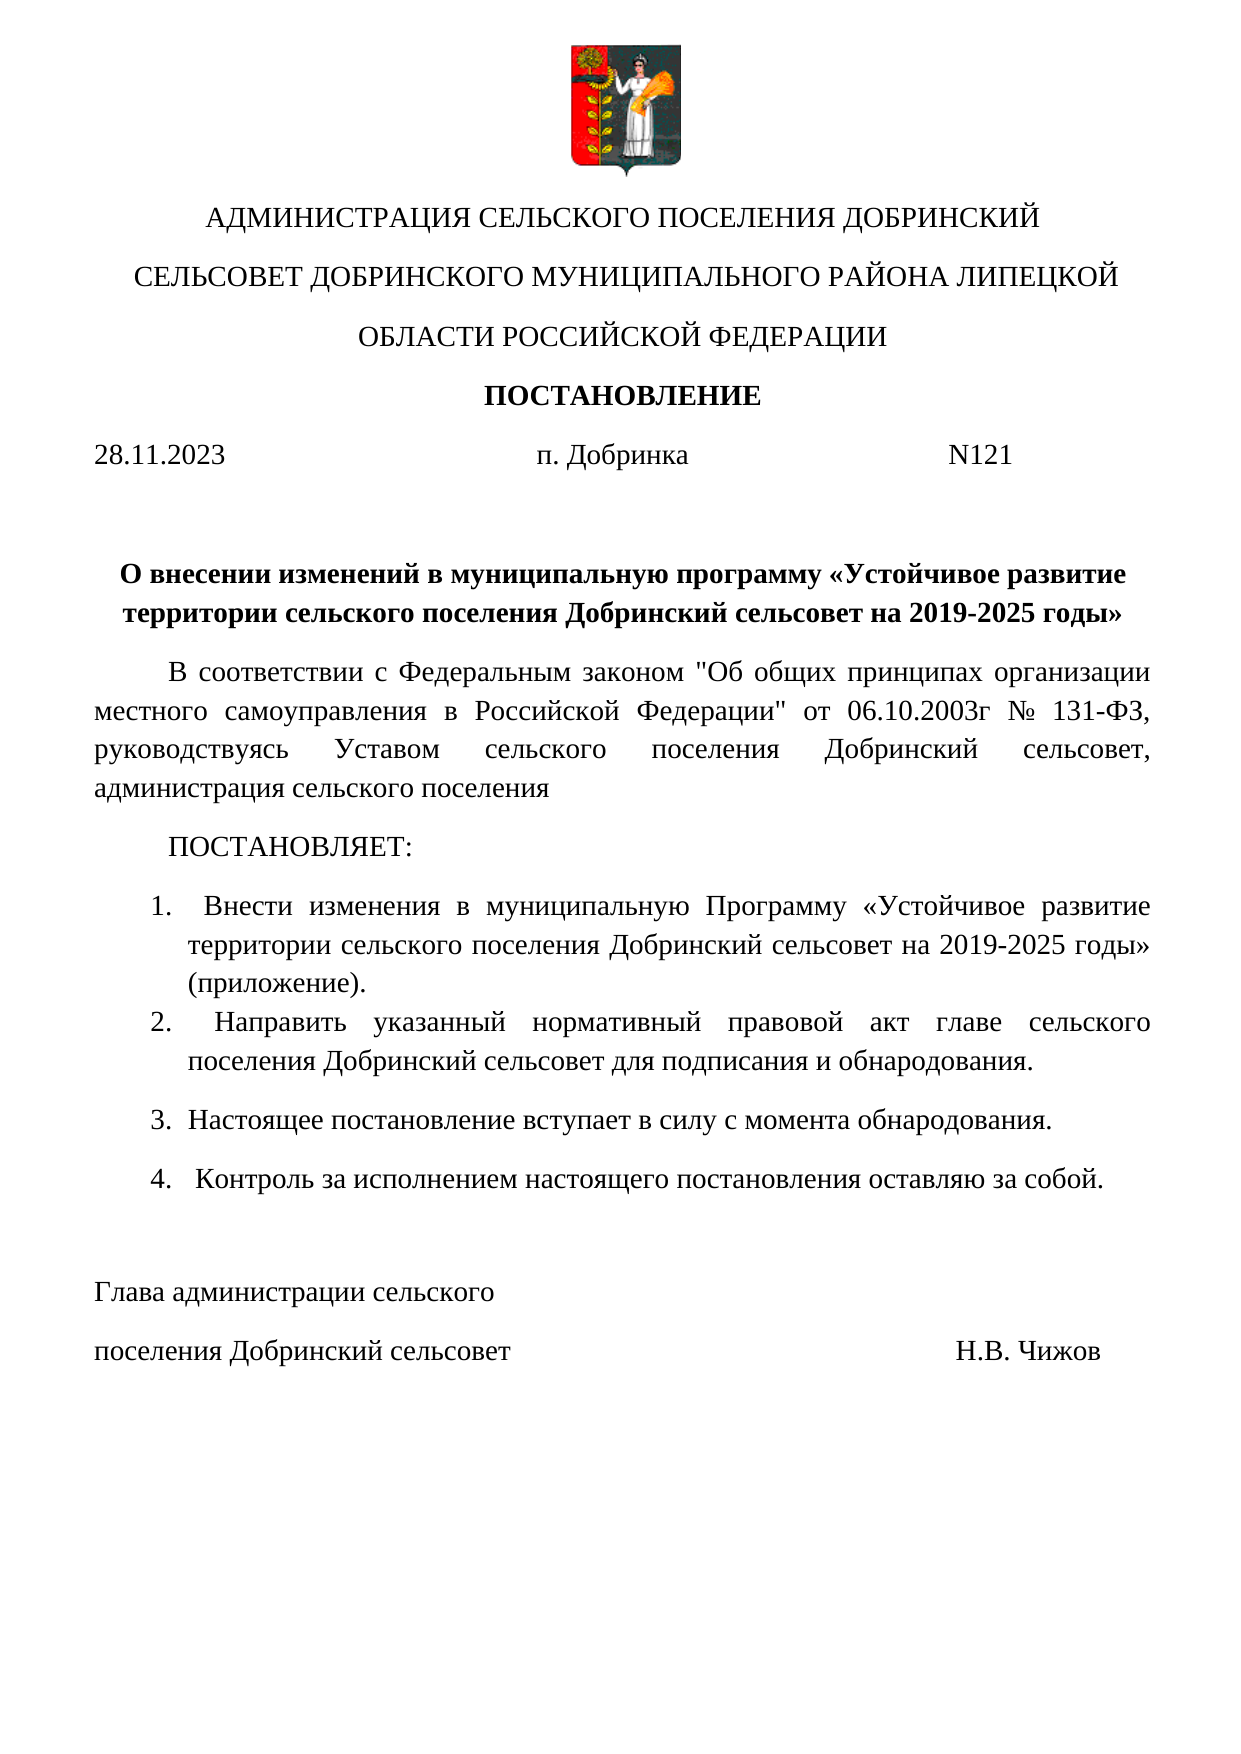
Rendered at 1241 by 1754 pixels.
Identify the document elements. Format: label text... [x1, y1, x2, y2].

text поселения Добринский сельсовет Н.В. Чижов [94, 1333, 1152, 1367]
list Контроль за исполнением настоящего постановления оставляю за собой. [150, 1161, 1152, 1195]
text В соответствии с Федеральным законом "Об общих принципах организации местного самоуправления в Российской Федерации" от 06.10.2003г № 131-ФЗ, руководствуясь Уставом сельского поселения Добринский сельсовет, администрация сельского поселения [94, 654, 1152, 803]
picture [570, 44, 681, 177]
text ПОСТАНОВЛЯЕТ: [94, 829, 1152, 863]
text ОБЛАСТИ РОССИЙСКОЙ ФЕДЕРАЦИИ [94, 319, 1152, 352]
text СЕЛЬСОВЕТ ДОБРИНСКОГО МУНИЦИПАЛЬНОГО РАЙОНА ЛИПЕЦКОЙ [94, 259, 1152, 293]
text 28.11.2023 п. Добринка N121 [94, 437, 1152, 471]
list Внести изменения в муниципальную Программу «Устойчивое развитие территории сельского поселения Добринский сельсовет на 2019-2025 годы» (приложение). [150, 888, 1152, 999]
text Глава администрации сельского [94, 1274, 1152, 1307]
list Направить указанный нормативный правовой акт главе сельского поселения Добринский сельсовет для подписания и обнародования. [150, 1004, 1152, 1076]
text ПОСТАНОВЛЕНИЕ [94, 378, 1152, 412]
list Настоящее постановление вступает в силу с момента обнародования. [150, 1102, 1152, 1136]
text О внесении изменений в муниципальную программу «Устойчивое развитие территории сельского поселения Добринский сельсовет на 2019-2025 годы» [94, 556, 1152, 628]
text АДМИНИСТРАЦИЯ СЕЛЬСКОГО ПОСЕЛЕНИЯ ДОБРИНСКИЙ [94, 200, 1152, 233]
